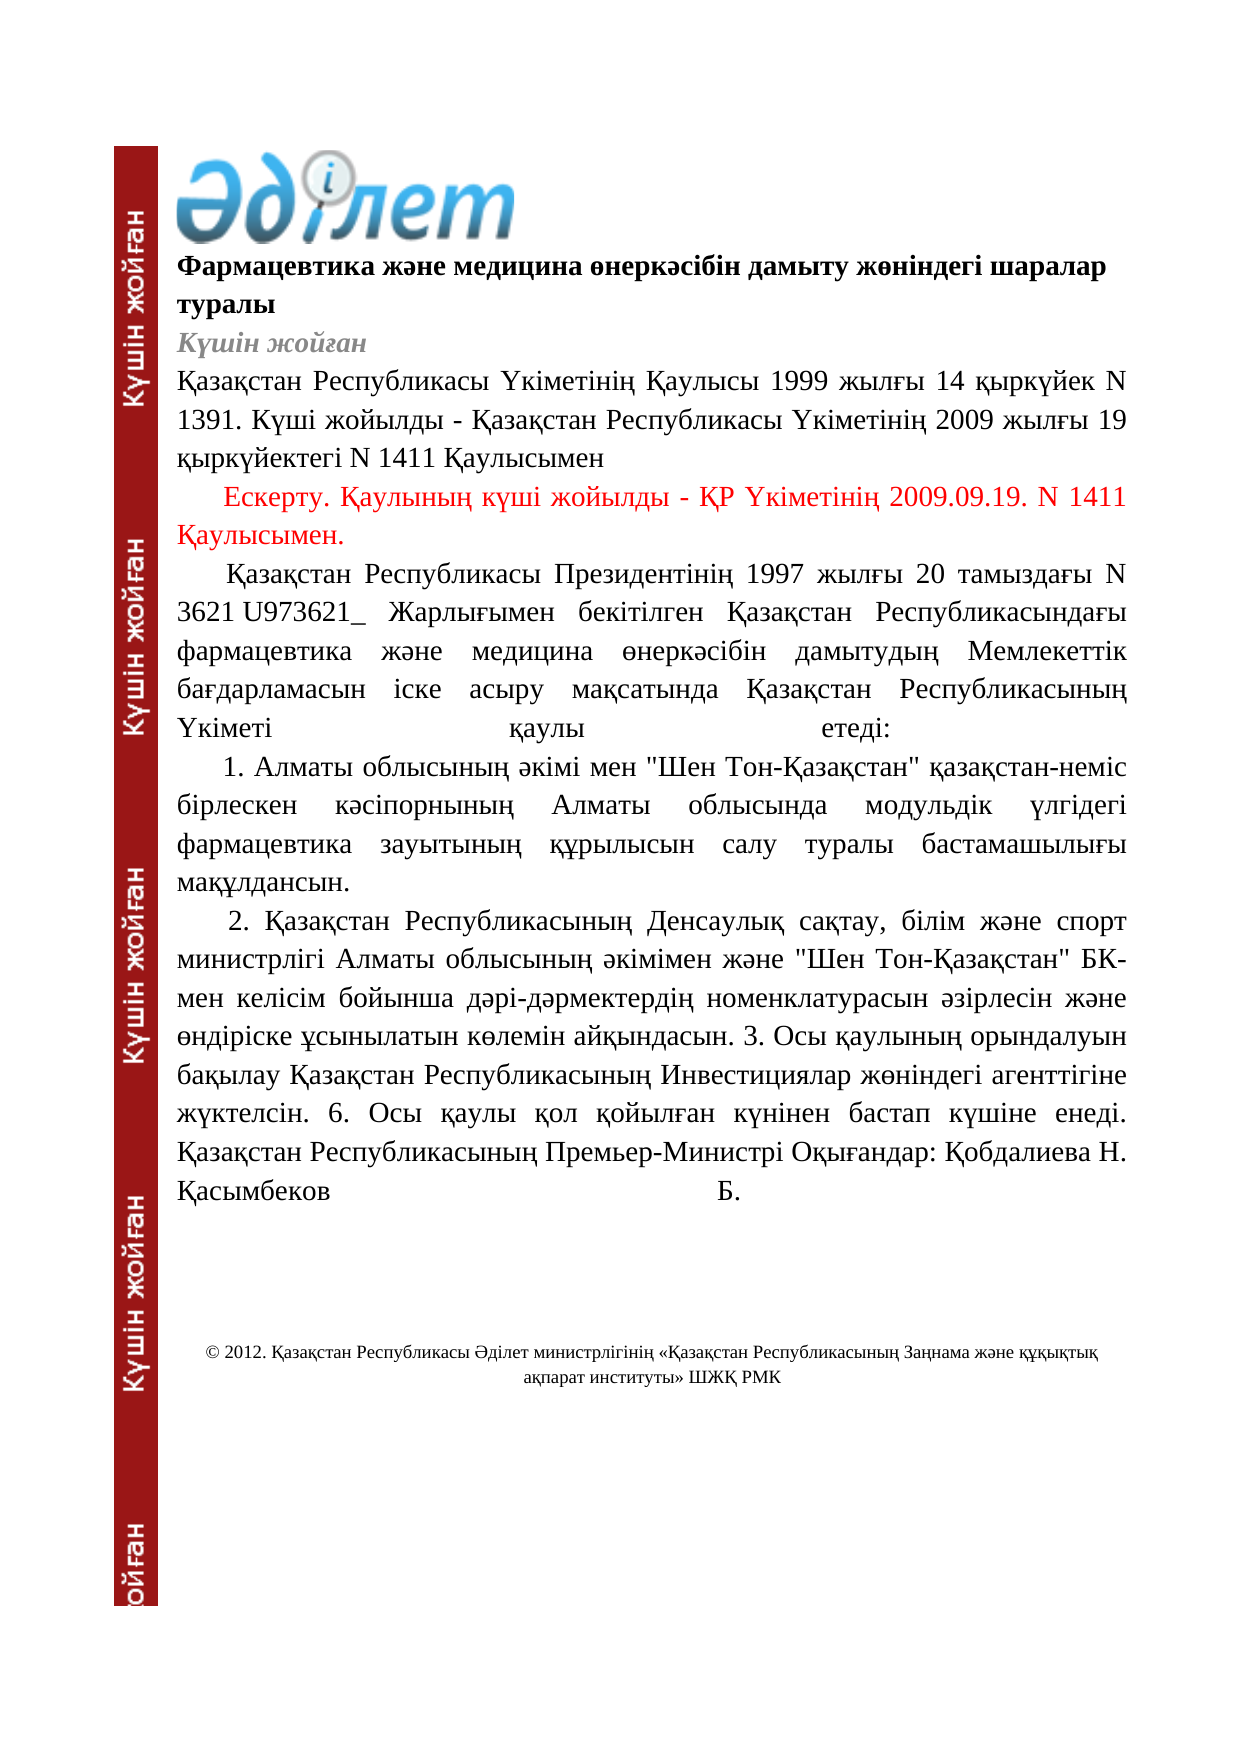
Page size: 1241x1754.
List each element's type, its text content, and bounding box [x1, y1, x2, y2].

picture [114, 551, 158, 556]
picture [114, 474, 158, 479]
text Қазақстан Республикасы Үкіметінің Қаулысы 1999 жылғы 14 қыркүйек N 1391. Күші жойылды - Қазақстан Республикасы Үкіметінің 2009 жылғы 19 қыркүйектегі N 1411 Қаулысымен [112, 363, 1128, 474]
text © 2012. Қазақстан Республикасы Әділет министрлігінің «Қазақстан Республикасының Заңнама және құқықтық ақпарат институты» ШЖҚ РМК [112, 1341, 1128, 1388]
picture [114, 146, 158, 248]
picture [114, 1245, 158, 1341]
picture [176, 150, 515, 244]
text Қазақстан Республикасы Президентінің 1997 жылғы 20 тамыздағы N 3621 U973621_ Жарлығымен бекітілген Қазақстан Республикасындағы фармацевтика және медицина өнеркәсібін дамытудың Мемлекеттік бағдарламасын іске асыру мақсатында Қазақстан Республикасының Үкіметі қаулы етеді: 1. Алматы облысының әкімі мен "Шен Тон-Қазақстан" қазақстан-неміс бірлескен кәсіпорнының Алматы облысында модульдік үлгідегі фармацевтика зауытының құрылысын салу туралы бастамашылығы мақұлдансын. 2. Қазақстан Республикасының Денсаулық сақтау, білім және спорт министрлігі Алматы облысының әкімімен және "Шен Тон-Қазақстан" БК-мен келісім бойынша дәрі-дәрмектердің номенклатурасын әзірлесін және өндіріске ұсынылатын көлемін айқындасын. 3. Осы қаулының орындалуын бақылау Қазақстан Республикасының Инвестициялар жөніндегі агенттігіне жүктелсін. 6. Осы қаулы қол қойылған күнінен бастап күшіне енеді. Қазақстан Республикасының Премьер-Министрі Оқығандар: Қобдалиева Н. Қасымбеков Б. [112, 556, 1128, 1245]
picture [114, 320, 158, 325]
picture [114, 358, 158, 363]
picture [114, 1388, 158, 1606]
text Ескерту. Қаулының күші жойылды - ҚР Үкіметінің 2009.09.19. N 1411 Қаулысымен. [112, 479, 1128, 551]
text Фармацевтика және медицина өнеркәсібін дамыту жөніндегі шаралар туралы [112, 248, 1128, 320]
text Күшін жойған [112, 325, 1128, 358]
